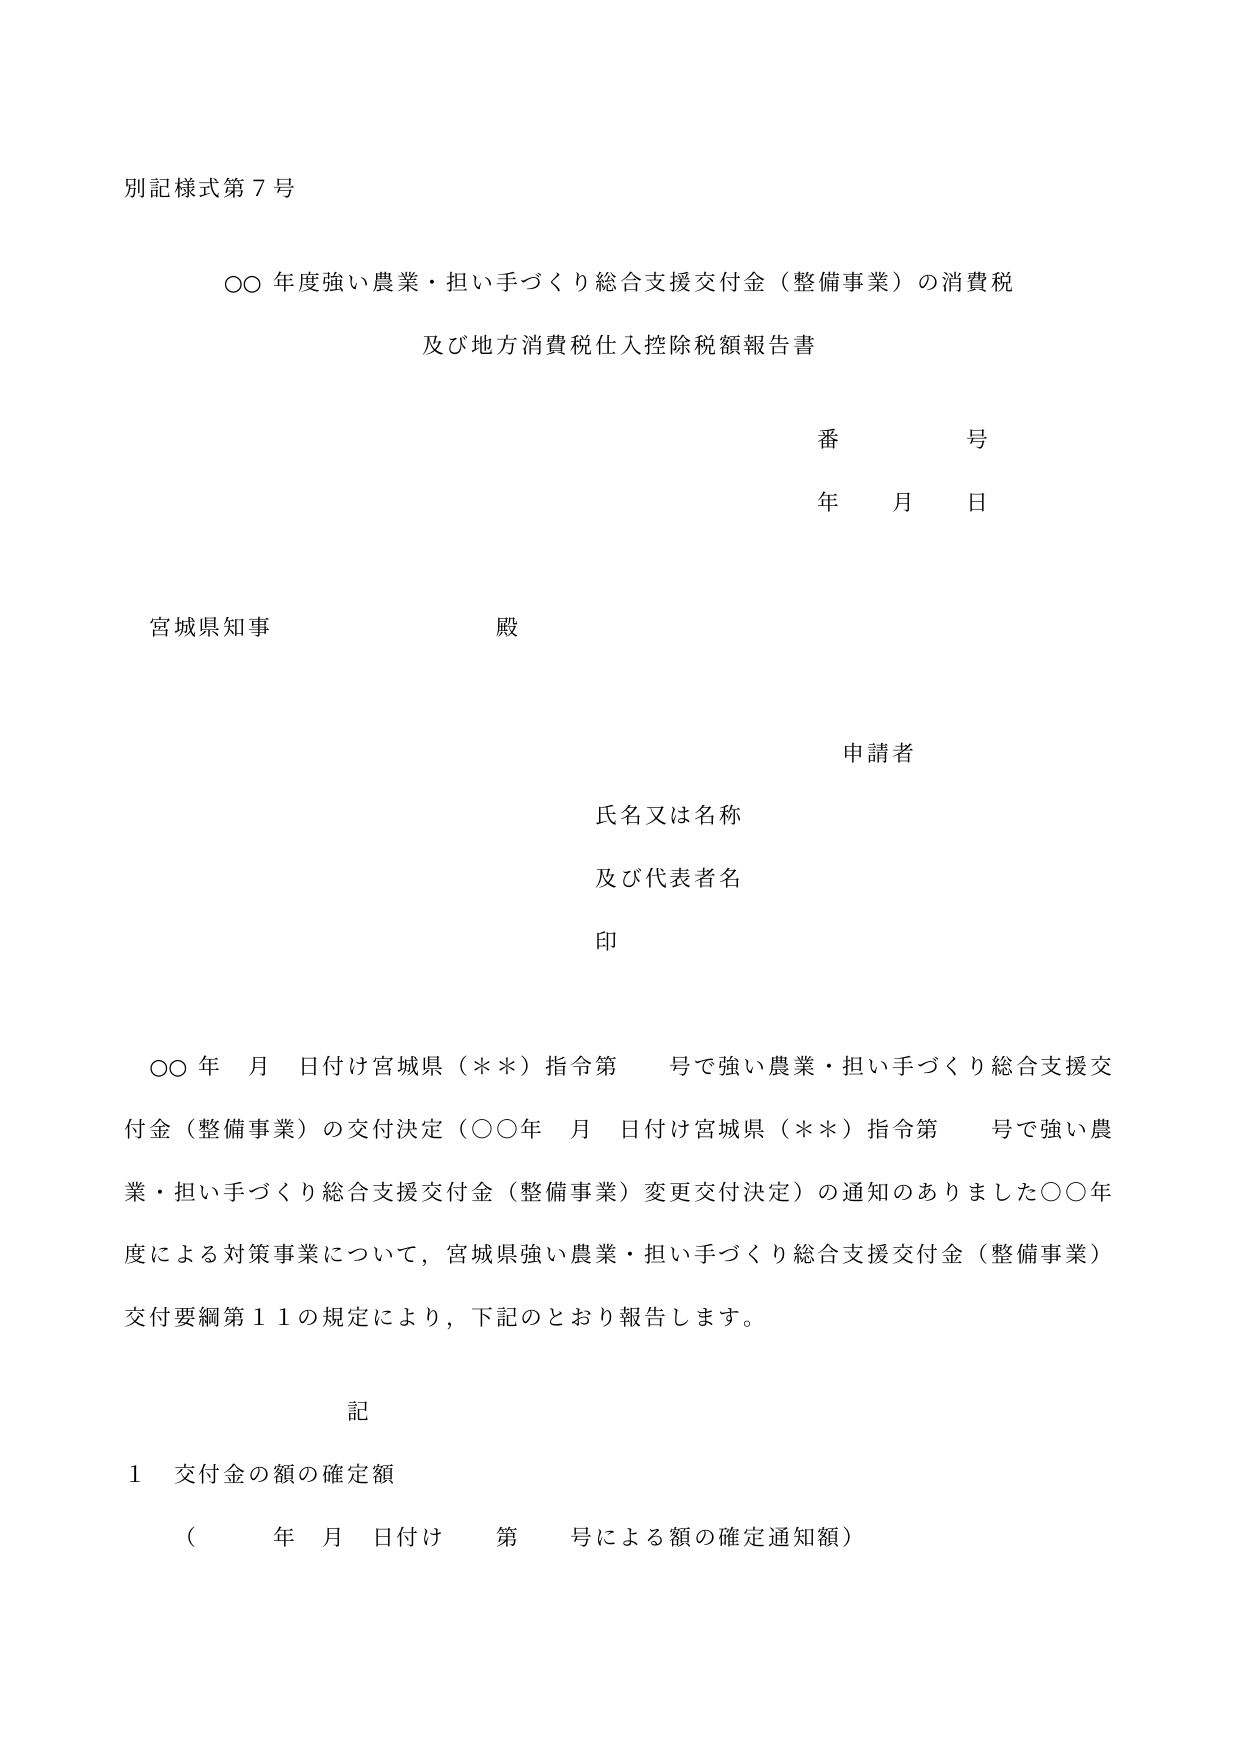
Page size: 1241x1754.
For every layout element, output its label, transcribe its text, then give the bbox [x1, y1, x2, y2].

text 氏名又は名称 [572, 783, 1116, 846]
text ○○年 月 日付け宮城県（＊＊）指令第 号で強い農業・担い手づくり総合支援交付金（整備事業）の交付決定（○○年 月 日付け宮城県（＊＊）指令第 号で強い農業・担い手づくり総合支援交付金（整備事業）変更交付決定）の通知のありました○○年度による対策事業について，宮城県強い農業・担い手づくり総合支援交付金（整備事業）交付要綱第１１の規定により，下記のとおり報告します。 [124, 1034, 1116, 1347]
text 番 号 [124, 407, 1116, 469]
text 及び地方消費税仕入控除税額報告書 [124, 313, 1116, 375]
text 申請者 [124, 720, 1116, 783]
text 及び代表者名 印 [572, 846, 1116, 971]
text （ 年 月 日付け 第 号による額の確定通知額） [124, 1504, 1116, 1567]
text ○○年度強い農業・担い手づくり総合支援交付金（整備事業）の消費税 [124, 250, 1116, 313]
text 宮城県知事 殿 [124, 595, 1116, 657]
text 別記様式第７号 [124, 156, 1116, 218]
text １ 交付金の額の確定額 [124, 1441, 1116, 1504]
text 記 [124, 1379, 1116, 1441]
text 年 月 日 [124, 469, 1116, 532]
